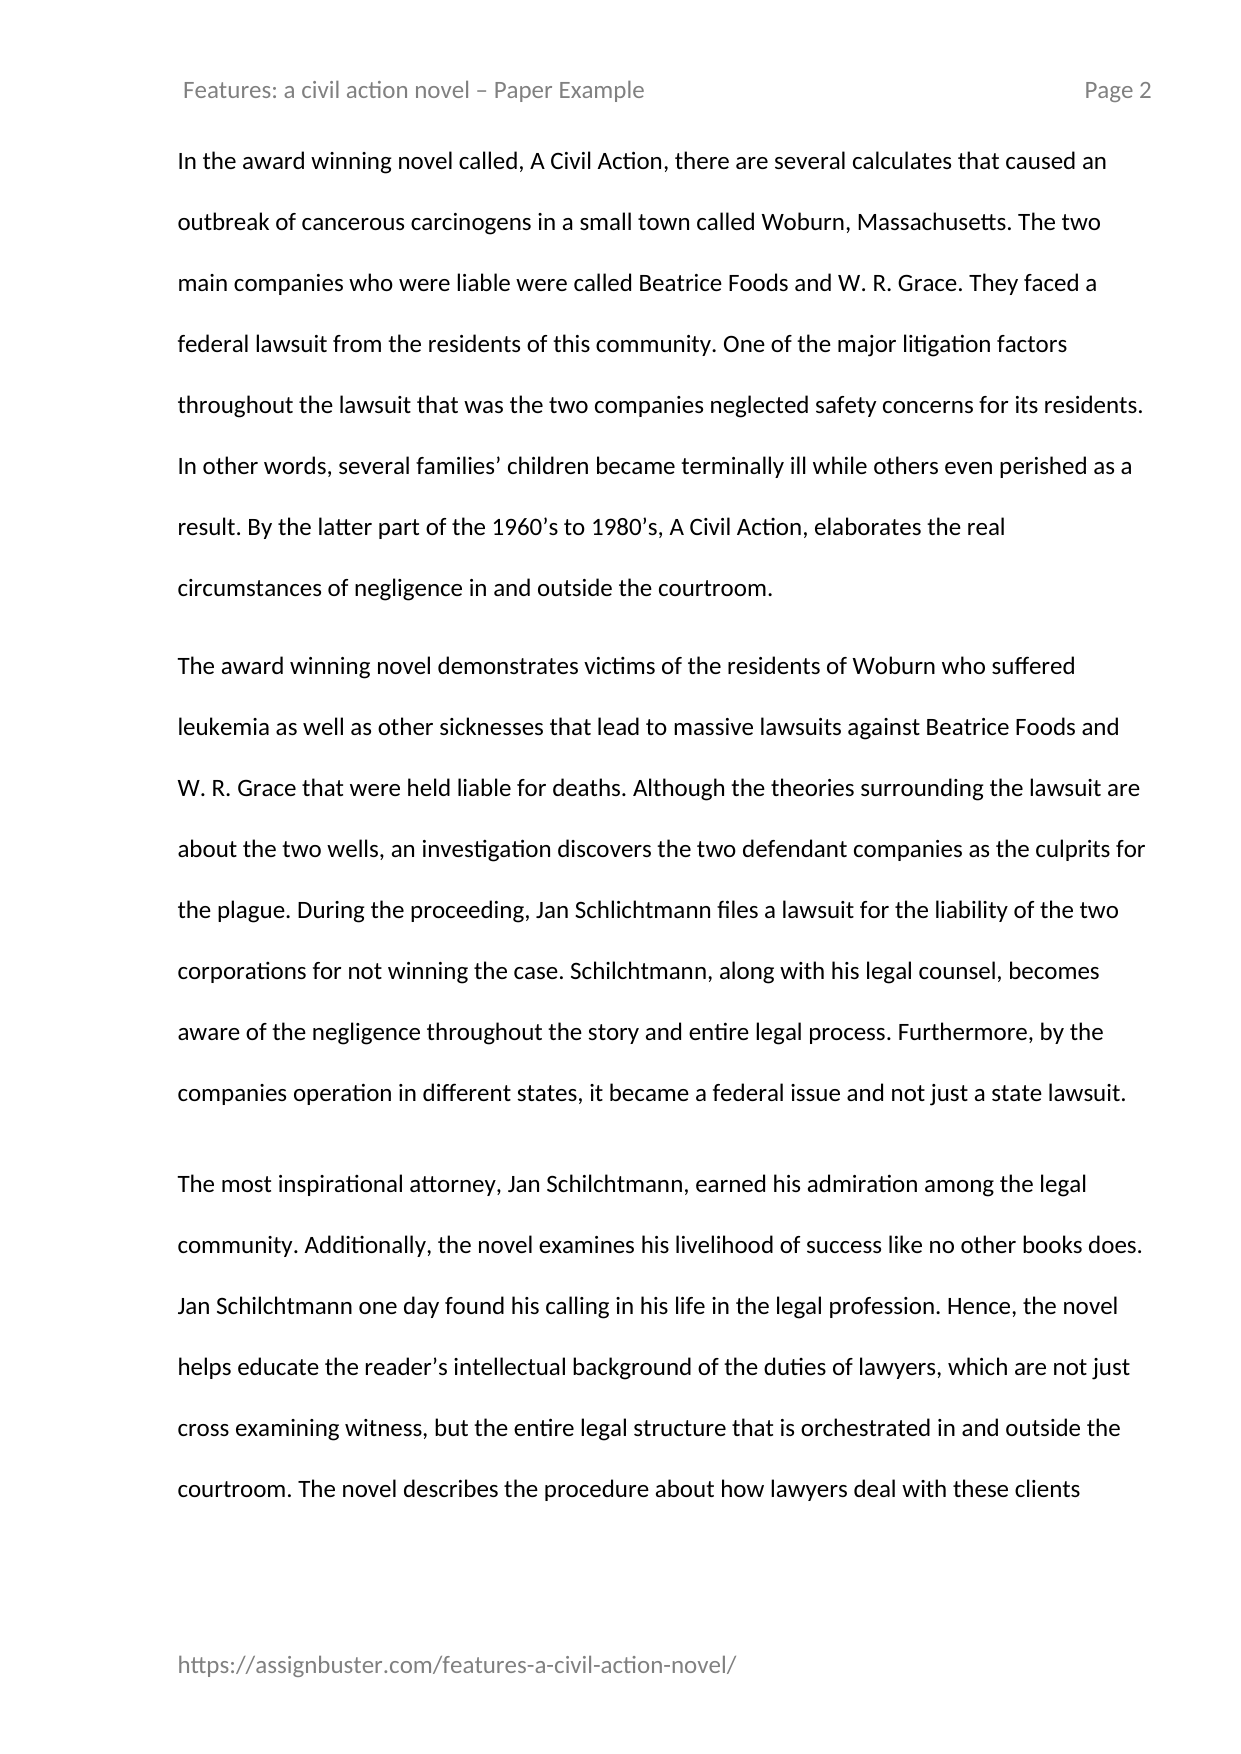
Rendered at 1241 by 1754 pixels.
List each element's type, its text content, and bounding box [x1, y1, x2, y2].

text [177, 1168, 1152, 1503]
text In the award winning novel called, A Civil Action, there are several calculates that caused an outbreak of cancerous carcinogens in a small town called Woburn, Massachusetts. The two main companies who were liable were called Beatrice Foods and W. R. Grace. They faced a federal lawsuit from the residents of this community. One of the major litigation factors throughout the lawsuit that was the two companies neglected safety concerns for its residents. In other words, several families’ children became terminally ill while others even perished as a result. By the latter part of the 1960’s to 1980’s, A Civil Action, elaborates the real circumstances of negligence in and outside the courtroom. [177, 145, 1152, 603]
text The award winning novel demonstrates victims of the residents of Woburn who suffered leukemia as well as other sicknesses that lead to massive lawsuits against Beatrice Foods and W. R. Grace that were held liable for deaths. Although the theories surrounding the lawsuit are about the two wells, an investigation discovers the two defendant companies as the culprits for the plague. During the proceeding, Jan Schlichtmann files a lawsuit for the liability of the two corporations for not winning the case. Schilchtmann, along with his legal counsel, becomes aware of the negligence throughout the story and entire legal process. Furthermore, by the companies operation in different states, it became a federal issue and not just a state lawsuit. [177, 650, 1152, 1108]
